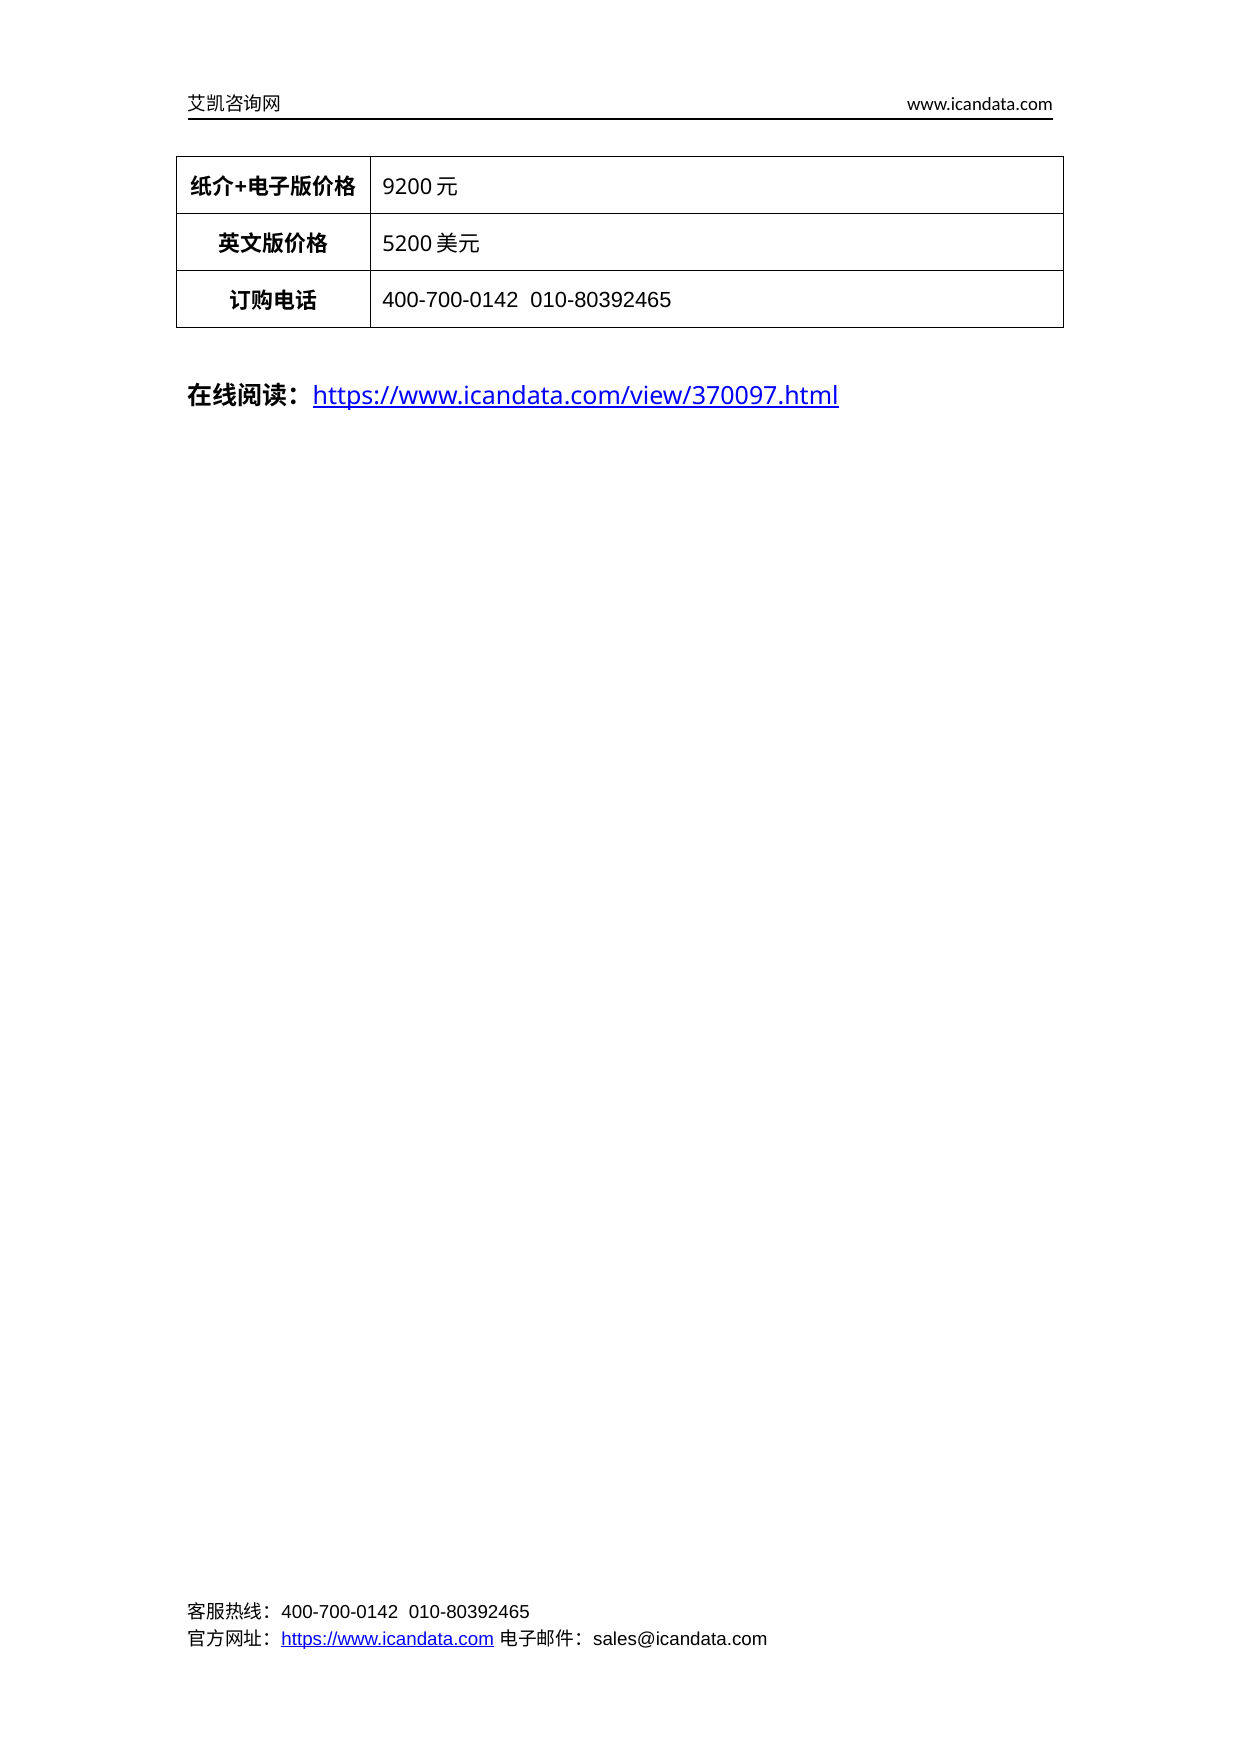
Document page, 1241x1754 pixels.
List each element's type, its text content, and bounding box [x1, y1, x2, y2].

table_cell 400-700-0142 010-80392465 [371, 271, 1063, 327]
table_cell 5200美元 [371, 214, 1063, 270]
table_cell 9200元 [371, 157, 1063, 213]
text 在线阅读：https://www.icandata.com/view/370097.html [187, 361, 1053, 426]
table_cell 纸介+电子版价格 [177, 157, 370, 213]
table_cell 英文版价格 [177, 214, 370, 270]
table_cell 订购电话 [177, 271, 370, 327]
